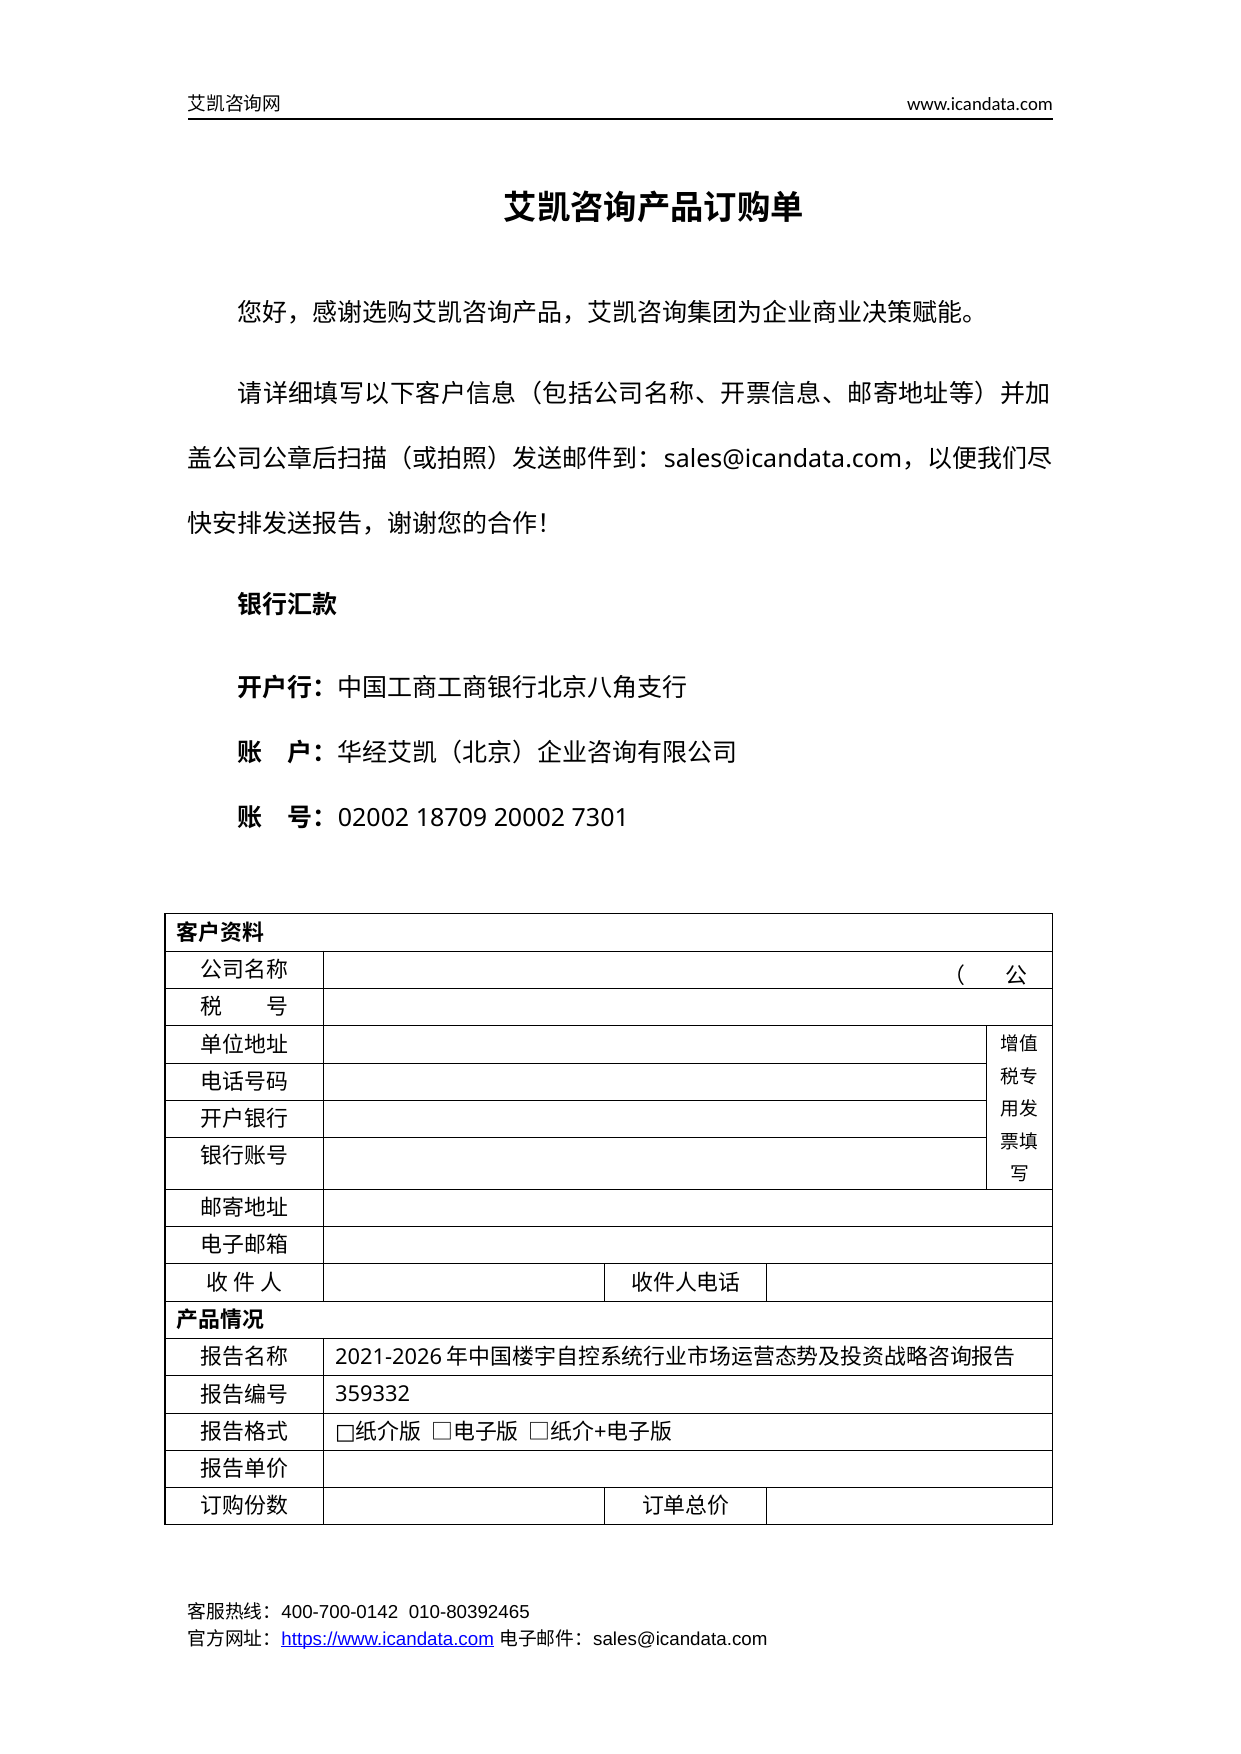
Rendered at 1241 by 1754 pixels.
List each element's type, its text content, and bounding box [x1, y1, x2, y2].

table_cell [324, 1264, 604, 1301]
table_cell 公司名称 [166, 952, 323, 988]
table_cell 359332 [324, 1376, 1052, 1412]
table_cell 电子邮箱 [166, 1227, 323, 1263]
table_cell [767, 1264, 1052, 1301]
table_cell 报告格式 [166, 1414, 323, 1450]
table_cell 报告名称 [166, 1339, 323, 1375]
table_cell [324, 1451, 1052, 1487]
table_cell 订购份数 [166, 1488, 323, 1524]
table_cell □纸介版 □电子版 □纸介+电子版 [324, 1414, 1052, 1450]
text 开户行：中国工商工商银行北京八角支行 [187, 653, 1053, 718]
table_cell [767, 1488, 1052, 1524]
table_cell 2021-2026年中国楼宇自控系统行业市场运营态势及投资战略咨询报告 [324, 1339, 1052, 1375]
table_cell 单位地址 [166, 1026, 323, 1062]
text 您好，感谢选购艾凯咨询产品，艾凯咨询集团为企业商业决策赋能。 [187, 278, 1053, 343]
table_cell [324, 952, 1052, 988]
text 账 户：华经艾凯（北京）企业咨询有限公司 [187, 718, 1053, 783]
table_cell 报告单价 [166, 1451, 323, 1487]
text 银行汇款 [187, 570, 1053, 635]
table_cell [324, 989, 1052, 1025]
table_cell [324, 1138, 986, 1189]
table_cell 增值税专用发票填写 [987, 1026, 1052, 1189]
table_cell 订单总价 [605, 1488, 766, 1524]
text 艾凯咨询产品订购单 [187, 172, 1053, 237]
table_header 客户资料 [166, 914, 1052, 951]
table_cell 开户银行 [166, 1101, 323, 1137]
table_cell 报告编号 [166, 1376, 323, 1412]
table_cell 邮寄地址 [166, 1190, 323, 1226]
text 账 号：02002 18709 20002 7301 [187, 783, 1053, 848]
text 请详细填写以下客户信息（包括公司名称、开票信息、邮寄地址等）并加盖公司公章后扫描（或拍照）发送邮件到：sales@icandata.com，以便我们尽快安排发送报告，谢谢您的合作！ [187, 359, 1053, 554]
table_cell 收件人电话 [605, 1264, 766, 1301]
table_cell [324, 1026, 986, 1062]
table_cell 收 件 人 [166, 1264, 323, 1301]
table_cell [324, 1101, 986, 1137]
table_cell 税 号 [166, 989, 323, 1025]
table_cell 产品情况 [166, 1302, 1052, 1338]
table_cell [324, 1227, 1052, 1263]
table_cell [324, 1488, 604, 1524]
table_cell 银行账号 [166, 1138, 323, 1189]
table_cell [324, 1064, 986, 1100]
table_cell 电话号码 [166, 1064, 323, 1100]
table_cell [324, 1190, 1052, 1226]
